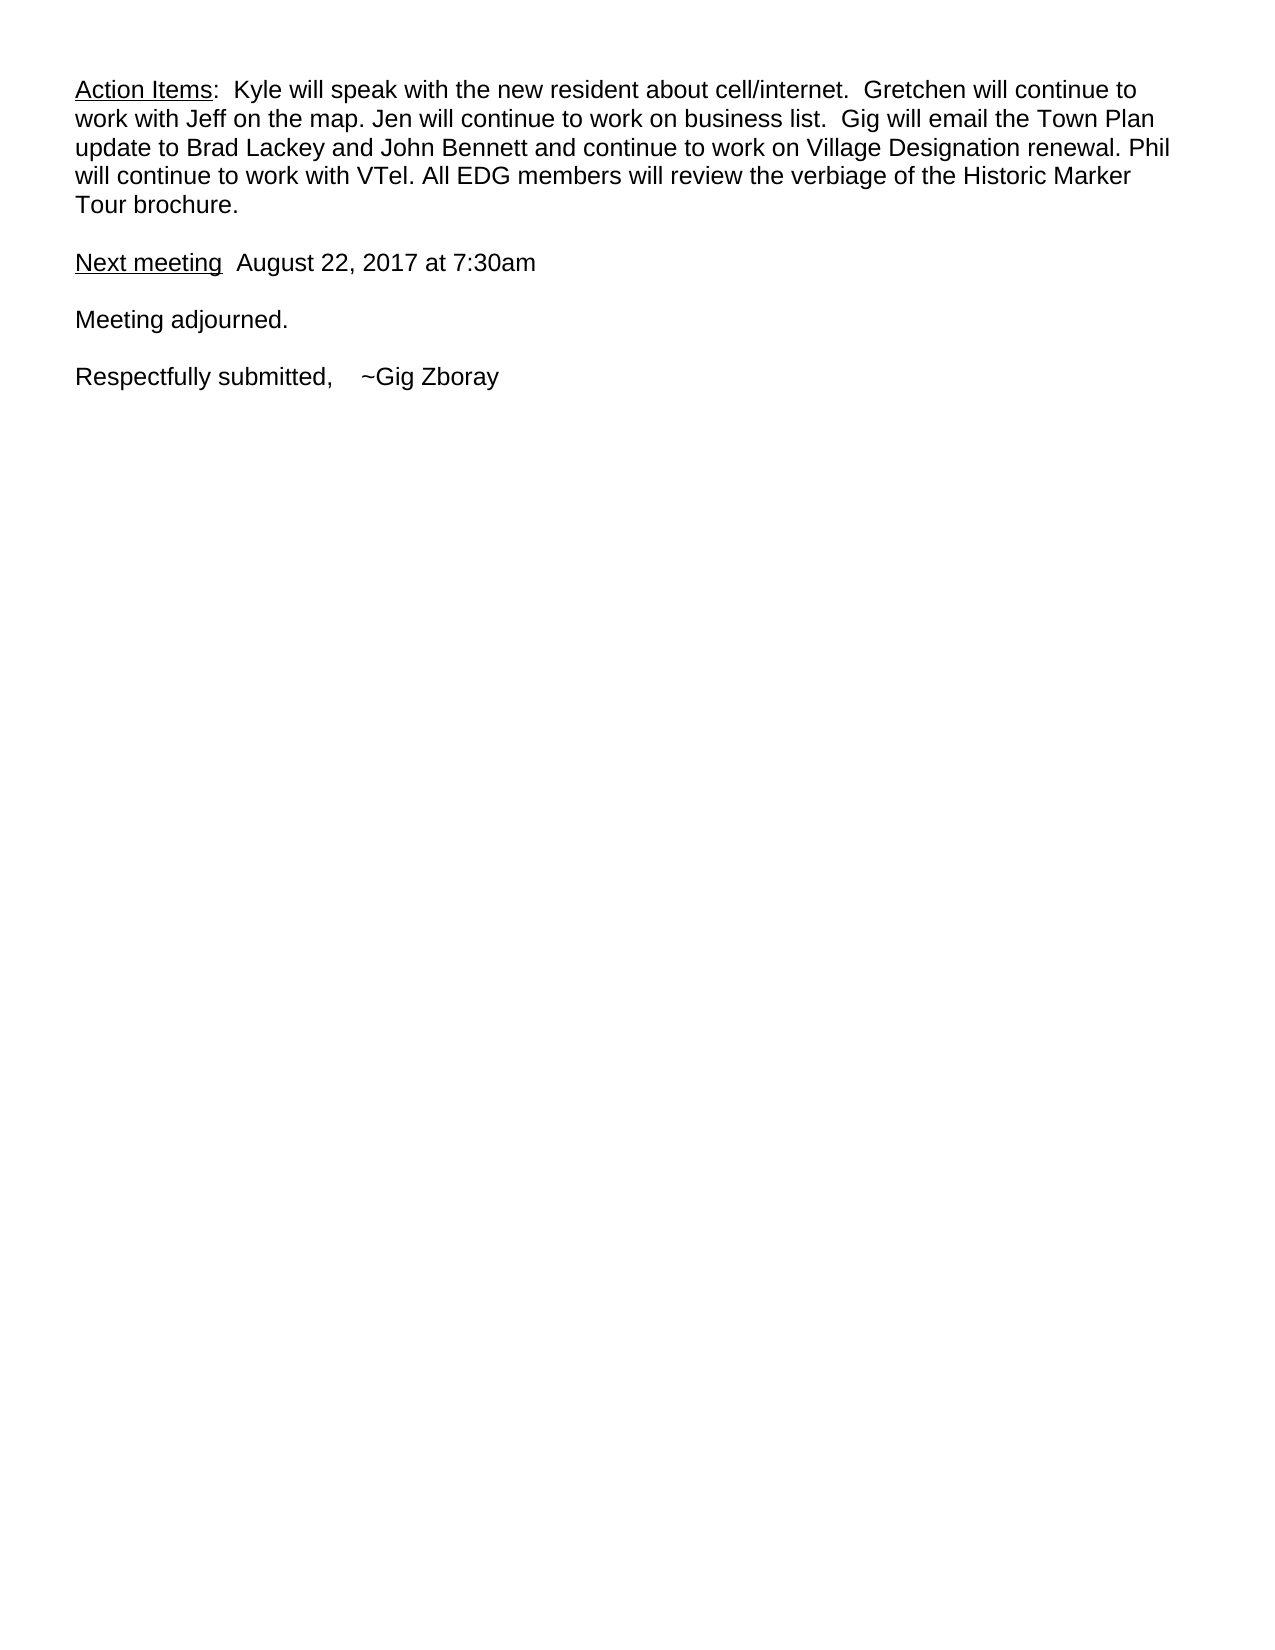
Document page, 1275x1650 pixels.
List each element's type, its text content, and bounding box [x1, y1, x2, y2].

list Action Items: Kyle will speak with the new resident about cell/internet. Gretchen will continue to work with Jeff on the map. Jen will continue to work on business list. Gig will email the Town Plan update to Brad Lackey and John Bennett and continue to work on Village Designation renewal. Phil will continue to work with VTel. All EDG members will review the verbiage of the Historic Marker Tour brochure. [75, 75, 1191, 219]
list Respectfully submitted, ~Gig Zboray [75, 362, 1191, 391]
list Next meeting August 22, 2017 at 7:30am [75, 247, 1191, 276]
list Meeting adjourned. [75, 305, 1191, 334]
